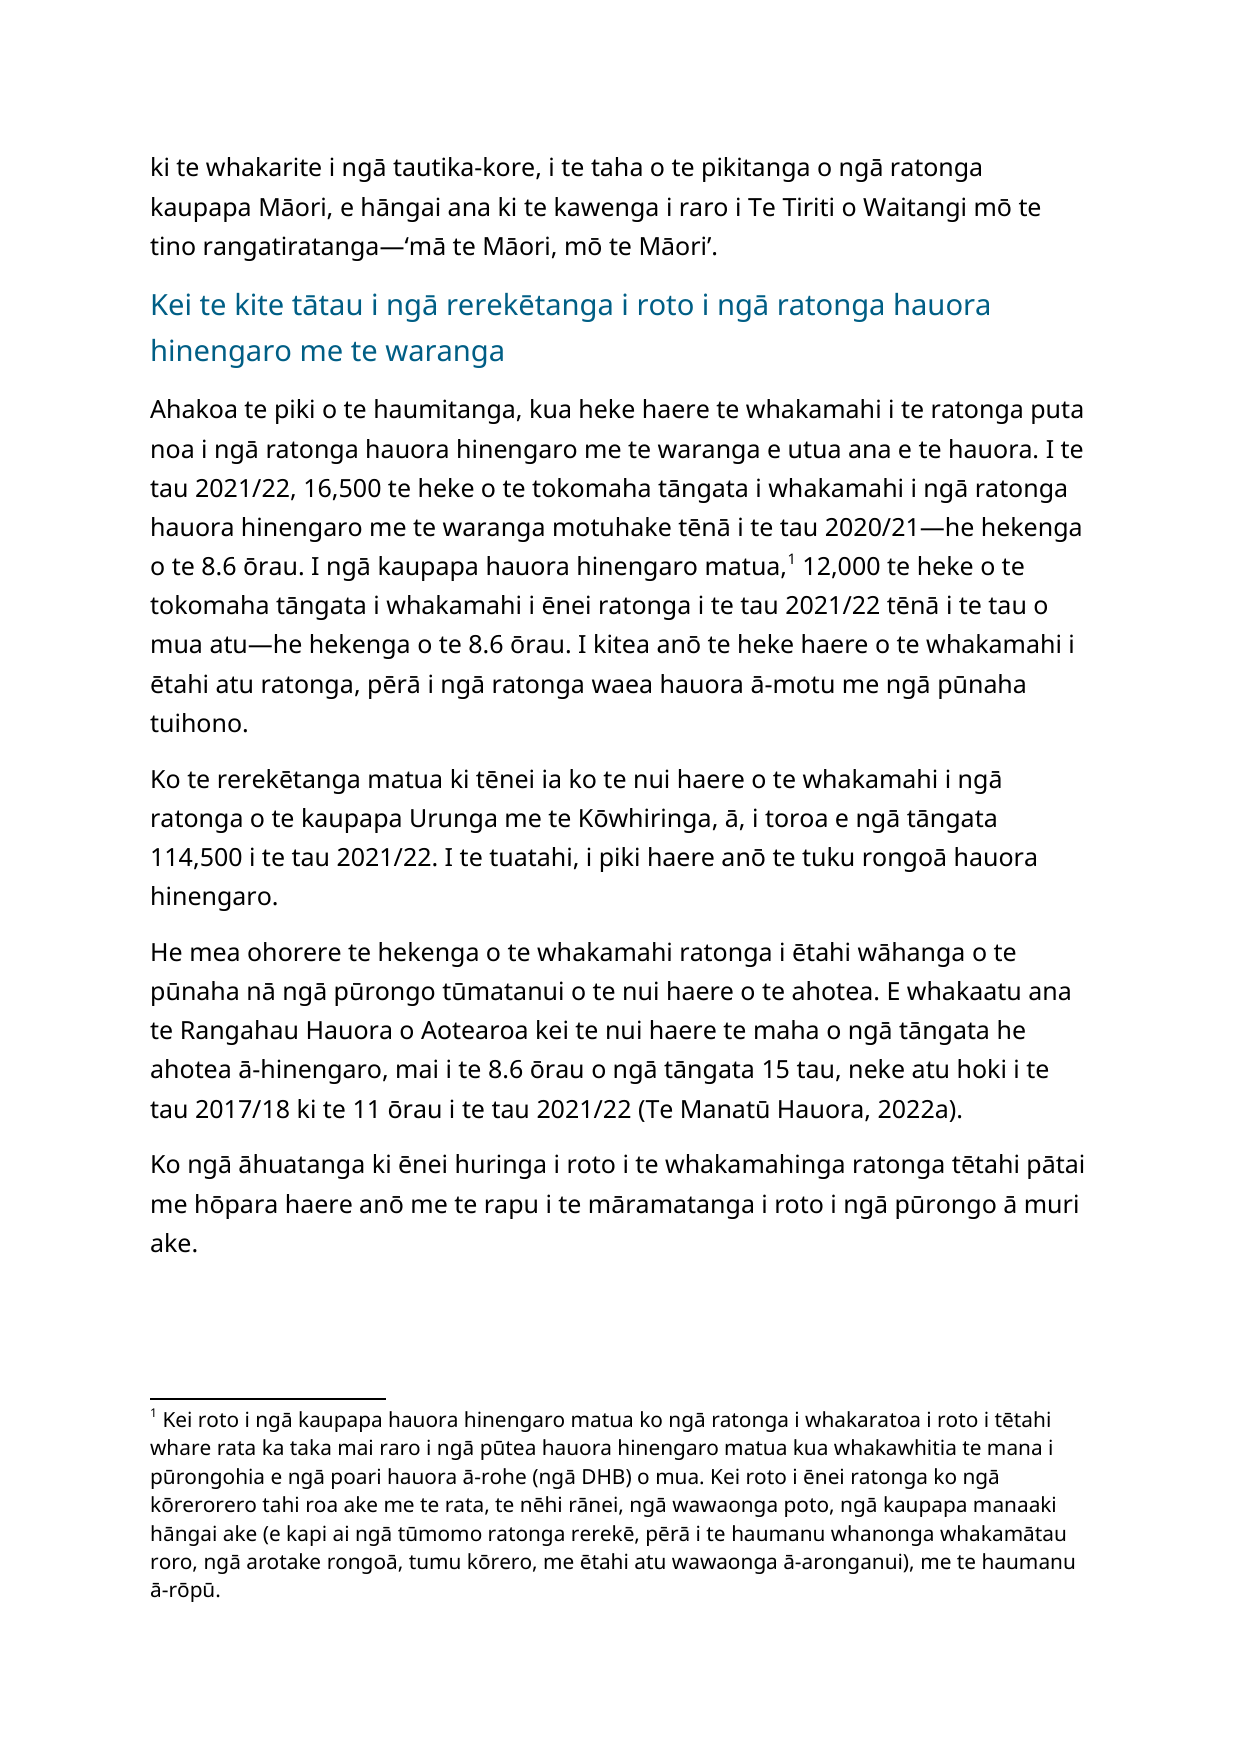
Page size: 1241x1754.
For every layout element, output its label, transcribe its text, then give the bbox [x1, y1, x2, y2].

text Ahakoa te piki o te haumitanga, kua heke haere te whakamahi i te ratonga puta noa i ngā ratonga hauora hinengaro me te waranga e utua ana e te hauora. I te tau 2021/22, 16,500 te heke o te tokomaha tāngata i whakamahi i ngā ratonga hauora hinengaro me te waranga motuhake tēnā i te tau 2020/21—he hekenga o te 8.6 ōrau. I ngā kaupapa hauora hinengaro matua, 12,000 te heke o te tokomaha tāngata i whakamahi i ēnei ratonga i te tau 2021/22 tēnā i te tau o mua atu—he hekenga o te 8.6 ōrau. I kitea anō te heke haere o te whakamahi i ētahi atu ratonga, pērā i ngā ratonga waea hauora ā-motu me ngā pūnaha tuihono. [150, 392, 1090, 739]
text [150, 150, 1090, 262]
text Ko te rerekētanga matua ki tēnei ia ko te nui haere o te whakamahi i ngā ratonga o te kaupapa Urunga me te Kōwhiringa, ā, i toroa e ngā tāngata 114,500 i te tau 2021/22. I te tuatahi, i piki haere anō te tuku rongoā hauora hinengaro. [150, 761, 1090, 913]
text He mea ohorere te hekenga o te whakamahi ratonga i ētahi wāhanga o te pūnaha nā ngā pūrongo tūmatanui o te nui haere o te ahotea. E whakaatu ana te Rangahau Hauora o Aotearoa kei te nui haere te maha o ngā tāngata he ahotea ā-hinengaro, mai i te 8.6 ōrau o ngā tāngata 15 tau, neke atu hoki i te tau 2017/18 ki te 11 ōrau i te tau 2021/22 (Te Manatū Hauora, 2022a). [150, 934, 1090, 1125]
subtitle Kei te kite tātau i ngā rerekētanga i roto i ngā ratonga hauora hinengaro me te waranga [150, 284, 1090, 369]
text Ko ngā āhuatanga ki ēnei huringa i roto i te whakamahinga ratonga tētahi pātai me hōpara haere anō me te rapu i te māramatanga i roto i ngā pūrongo ā muri ake. [150, 1147, 1090, 1259]
